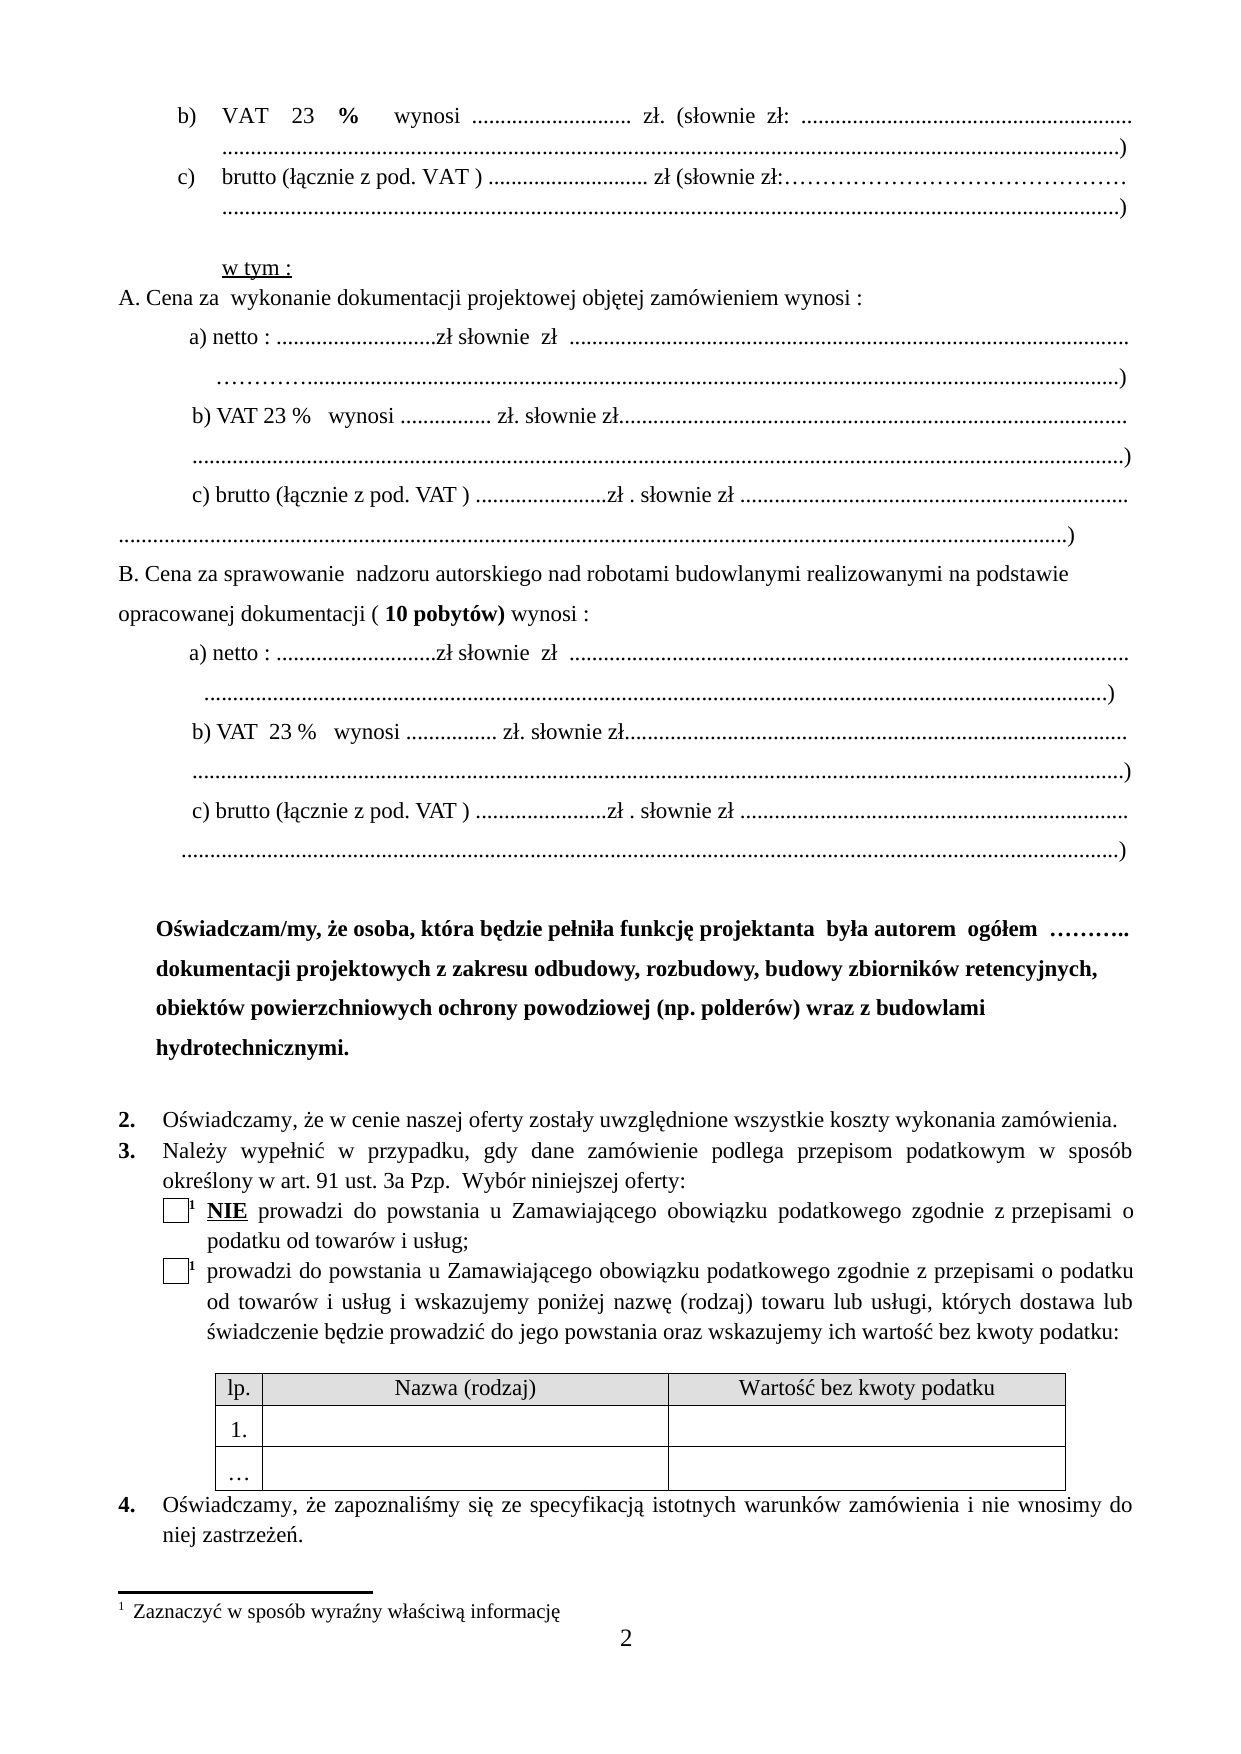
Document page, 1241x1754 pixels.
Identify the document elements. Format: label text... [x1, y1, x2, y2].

text …………..............................................................................................................................................) [118, 363, 1134, 389]
text ....................................................................................................................................................................) [118, 837, 1134, 863]
table_cell 1. [216, 1406, 262, 1446]
text a) netto : ............................zł słownie zł .................................................................................................. [118, 639, 1134, 666]
text Oświadczam/my, że osoba, która będzie pełniła funkcję projektanta była autorem ogółem ……….. dokumentacji projektowych z zakresu odbudowy, rozbudowy, budowy zbiorników retencyjnych, obiektów powierzchniowych ochrony powodziowej (np. polderów) wraz z budowlami hydrotechnicznymi. [156, 916, 1134, 1060]
table_cell [263, 1406, 668, 1446]
list Oświadczamy, że zapoznaliśmy się ze specyfikacją istotnych warunków zamówienia i nie wnosimy do niej zastrzeżeń. [118, 1491, 1134, 1547]
list brutto (łącznie z pod. VAT ) ............................ zł (słownie zł:……………………………………… [177, 163, 1134, 189]
text B. Cena za sprawowanie nadzoru autorskiego nad robotami budowlanymi realizowanymi na podstawie opracowanej dokumentacji ( 10 pobytów) wynosi : [118, 560, 1134, 626]
text c) brutto (łącznie z pod. VAT ) .......................zł . słownie zł .................................................................... ......................................................................................................................................................................) [118, 481, 1134, 547]
text ...................................................................................................................................................................) [118, 442, 1134, 468]
list w tym : [222, 254, 1134, 280]
text ..............................................................................................................................................................) [118, 679, 1134, 705]
list VAT 23 % wynosi ............................ zł. (słownie zł: .......................................................... .............................................................................................................................................................) [177, 103, 1134, 159]
list Oświadczamy, że w cenie naszej oferty zostały uwzględnione wszystkie koszty wykonania zamówienia. [118, 1106, 1134, 1133]
table_header Wartość bez kwoty podatku [669, 1374, 1065, 1405]
list Należy wypełnić w przypadku, gdy dane zamówienie podlega przepisom podatkowym w sposób określony w art. 91 ust. 3a Pzp. Wybór niniejszej oferty: [118, 1137, 1134, 1193]
table_cell [263, 1447, 668, 1490]
table_cell [669, 1406, 1065, 1446]
text c) brutto (łącznie z pod. VAT ) .......................zł . słownie zł .................................................................... [118, 797, 1134, 823]
text 1 prowadzi do powstania u Zamawiającego obowiązku podatkowego zgodnie z przepisami o podatku od towarów i usług i wskazujemy poniżej nazwę (rodzaj) towaru lub usługi, których dostawa lub świadczenie będzie prowadzić do jego powstania oraz wskazujemy ich wartość bez kwoty podatku: [162, 1257, 1134, 1344]
text a) netto : ............................zł słownie zł .................................................................................................. [118, 323, 1134, 350]
table_header lp. [216, 1374, 262, 1405]
table_cell [669, 1447, 1065, 1490]
text A. Cena za wykonanie dokumentacji projektowej objętej zamówieniem wynosi : [118, 284, 1134, 310]
list .............................................................................................................................................................) [222, 193, 1134, 219]
table_cell … [216, 1447, 262, 1490]
text b) VAT 23 % wynosi ................ zł. słownie zł........................................................................................ [118, 718, 1134, 744]
table_header Nazwa (rodzaj) [263, 1374, 668, 1405]
text NIE prowadzi do powstania u Zamawiającego obowiązku podatkowego zgodnie z przepisami o podatku od towarów i usług; [162, 1197, 1134, 1254]
text b) VAT 23 % wynosi ................ zł. słownie zł......................................................................................... [118, 402, 1134, 429]
text ...................................................................................................................................................................) [118, 758, 1134, 784]
